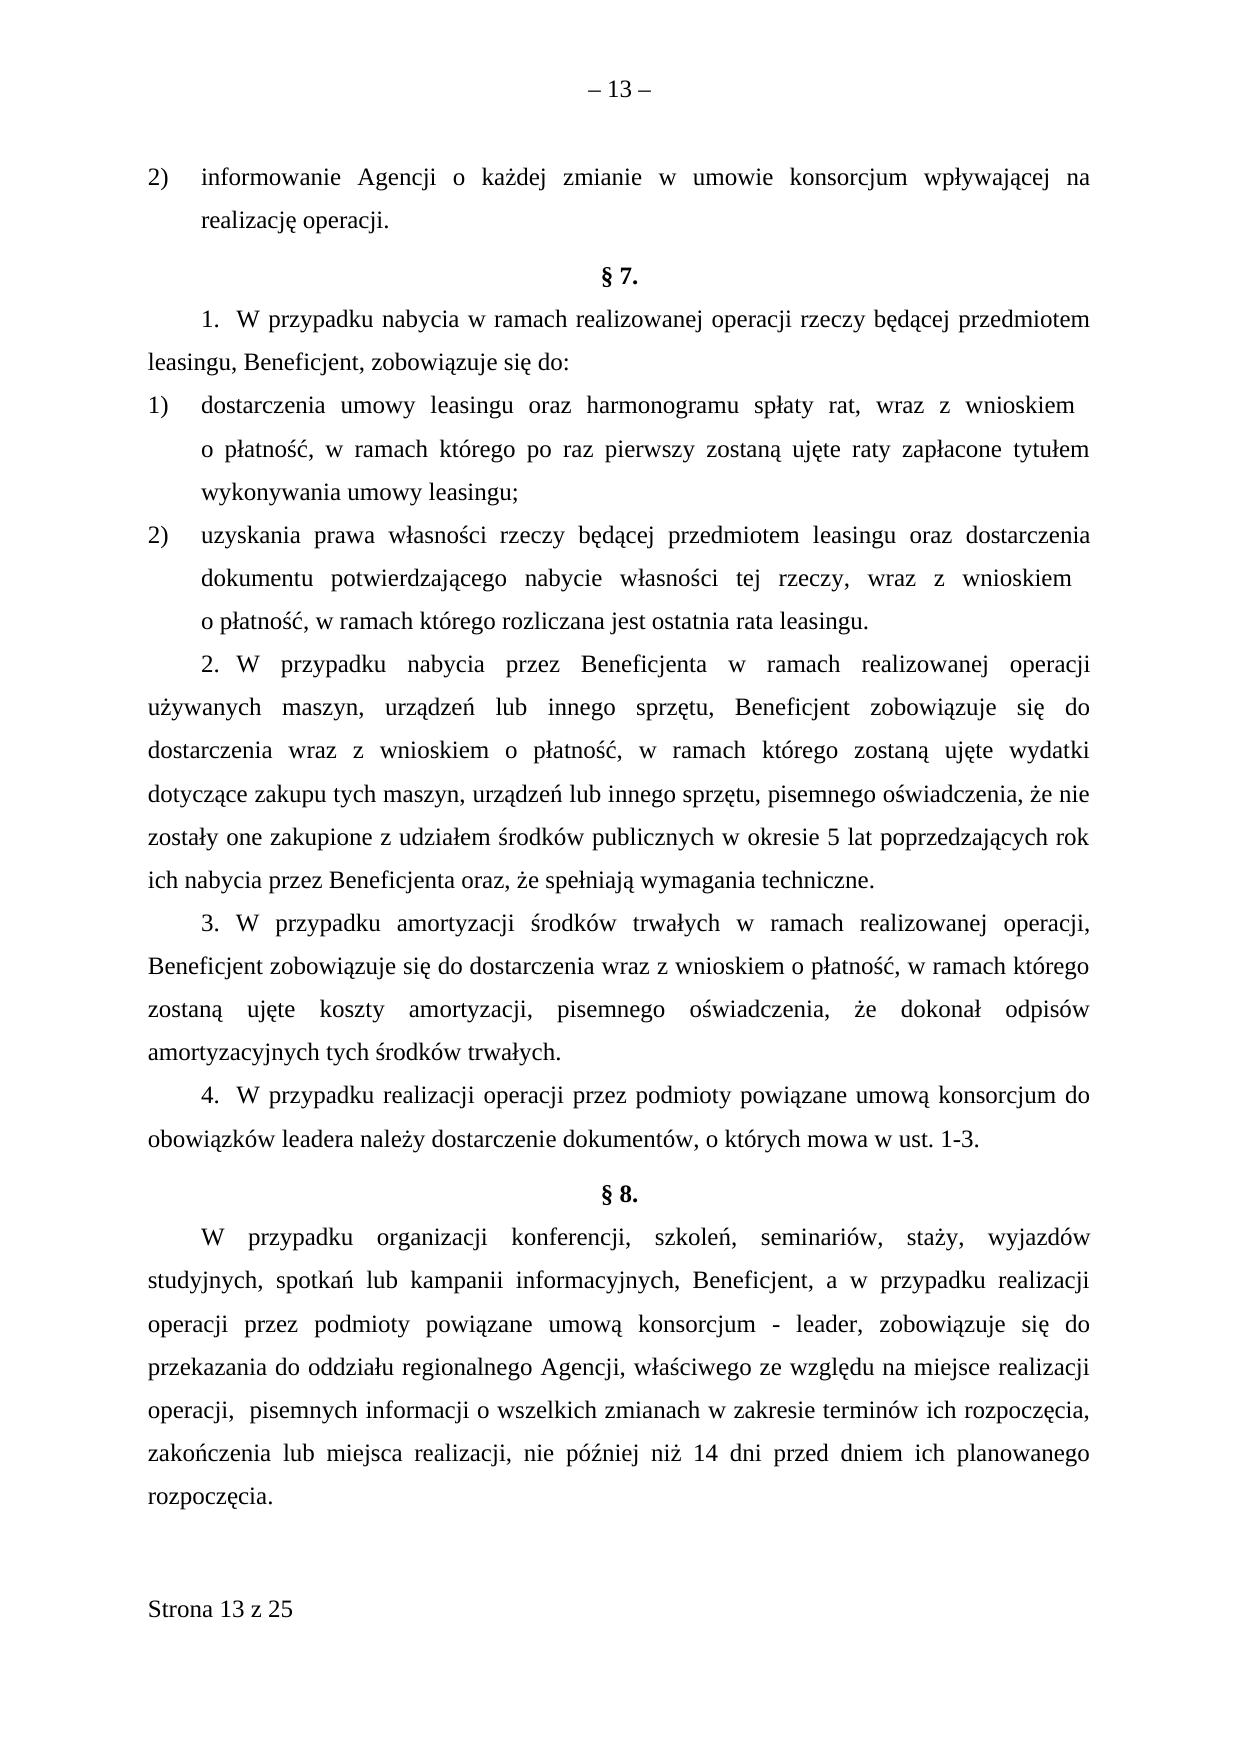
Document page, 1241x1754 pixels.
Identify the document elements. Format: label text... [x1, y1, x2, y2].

text § 8. [148, 1179, 1091, 1208]
text 1) dostarczenia umowy leasingu oraz harmonogramu spłaty rat, wraz z wnioskiem o płatność, w ramach którego po raz pierwszy zostaną ujęte raty zapłacone tytułem wykonywania umowy leasingu; [148, 391, 1091, 506]
text 2) uzyskania prawa własności rzeczy będącej przedmiotem leasingu oraz dostarczenia dokumentu potwierdzającego nabycie własności tej rzeczy, wraz z wnioskiem o płatność, w ramach którego rozliczana jest ostatnia rata leasingu. [148, 520, 1091, 635]
text 1. W przypadku nabycia w ramach realizowanej operacji rzeczy będącej przedmiotem leasingu, Beneficjent, zobowiązuje się do: [148, 304, 1091, 376]
text 4. W przypadku realizacji operacji przez podmioty powiązane umową konsorcjum do obowiązków leadera należy dostarczenie dokumentów, o których mowa w ust. 1-3. [148, 1081, 1091, 1152]
text § 7. [148, 261, 1091, 290]
text W przypadku organizacji konferencji, szkoleń, seminariów, staży, wyjazdów studyjnych, spotkań lub kampanii informacyjnych, Beneficjent, a w przypadku realizacji operacji przez podmioty powiązane umową konsorcjum - leader, zobowiązuje się do przekazania do oddziału regionalnego Agencji, właściwego ze względu na miejsce realizacji operacji, pisemnych informacji o wszelkich zmianach w zakresie terminów ich rozpoczęcia, zakończenia lub miejsca realizacji, nie później niż 14 dni przed dniem ich planowanego rozpoczęcia. [148, 1222, 1091, 1510]
text 3. W przypadku amortyzacji środków trwałych w ramach realizowanej operacji, Beneficjent zobowiązuje się do dostarczenia wraz z wnioskiem o płatność, w ramach którego zostaną ujęte koszty amortyzacji, pisemnego oświadczenia, że dokonał odpisów amortyzacyjnych tych środków trwałych. [148, 908, 1091, 1066]
text 2. W przypadku nabycia przez Beneficjenta w ramach realizowanej operacji używanych maszyn, urządzeń lub innego sprzętu, Beneficjent zobowiązuje się do dostarczenia wraz z wnioskiem o płatność, w ramach którego zostaną ujęte wydatki dotyczące zakupu tych maszyn, urządzeń lub innego sprzętu, pisemnego oświadczenia, że nie zostały one zakupione z udziałem środków publicznych w okresie 5 lat poprzedzających rok ich nabycia przez Beneficjenta oraz, że spełniają wymagania techniczne. [148, 649, 1091, 894]
text 2) informowanie Agencji o każdej zmianie w umowie konsorcjum wpływającej na realizację operacji. [148, 162, 1091, 234]
